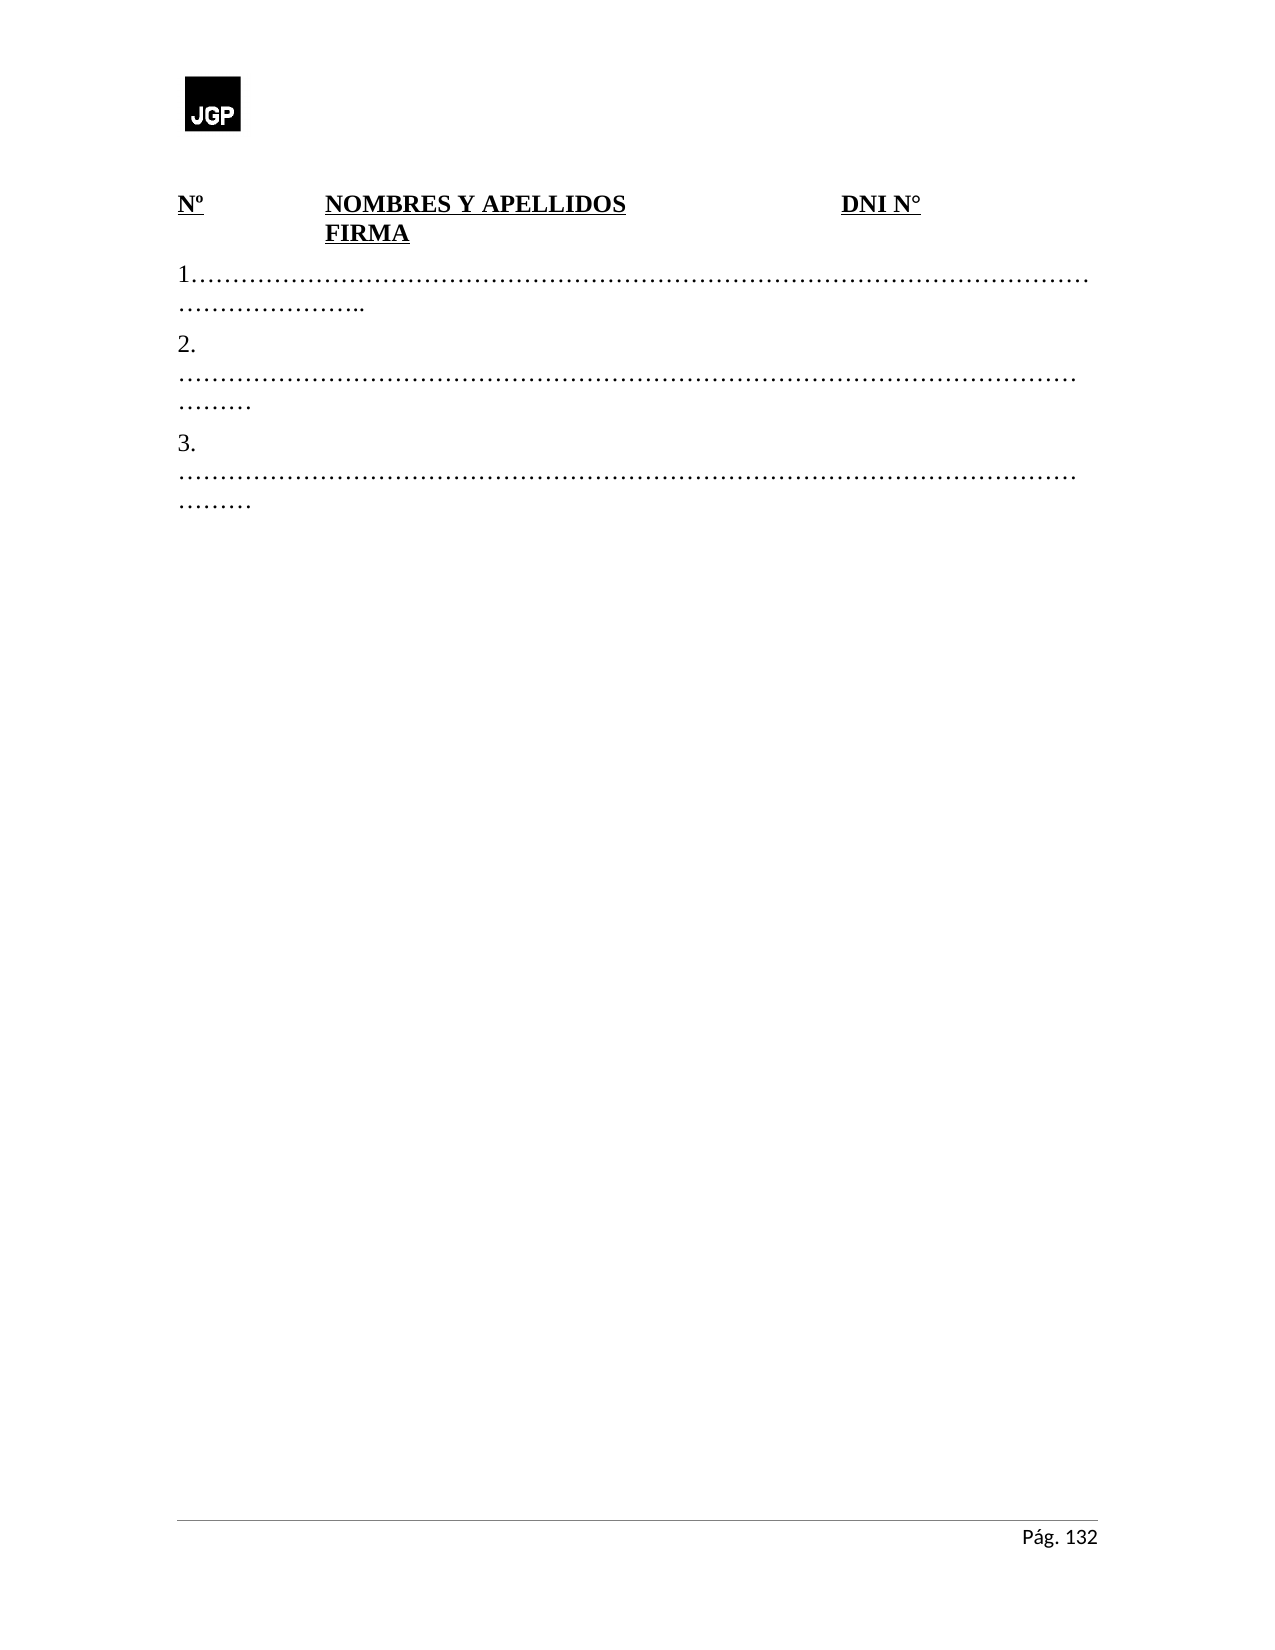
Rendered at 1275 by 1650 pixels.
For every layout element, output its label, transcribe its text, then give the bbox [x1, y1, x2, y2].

text 3. ……………………………………………………………………………………………………… [177, 428, 1098, 514]
picture [177, 73, 251, 137]
text 1………………………………………………………………………………………………………………….. [177, 259, 1098, 316]
text Nº NOMBRES Y APELLIDOS DNI N° FIRMA [177, 189, 1098, 246]
text 2. ……………………………………………………………………………………………………… [177, 329, 1098, 415]
